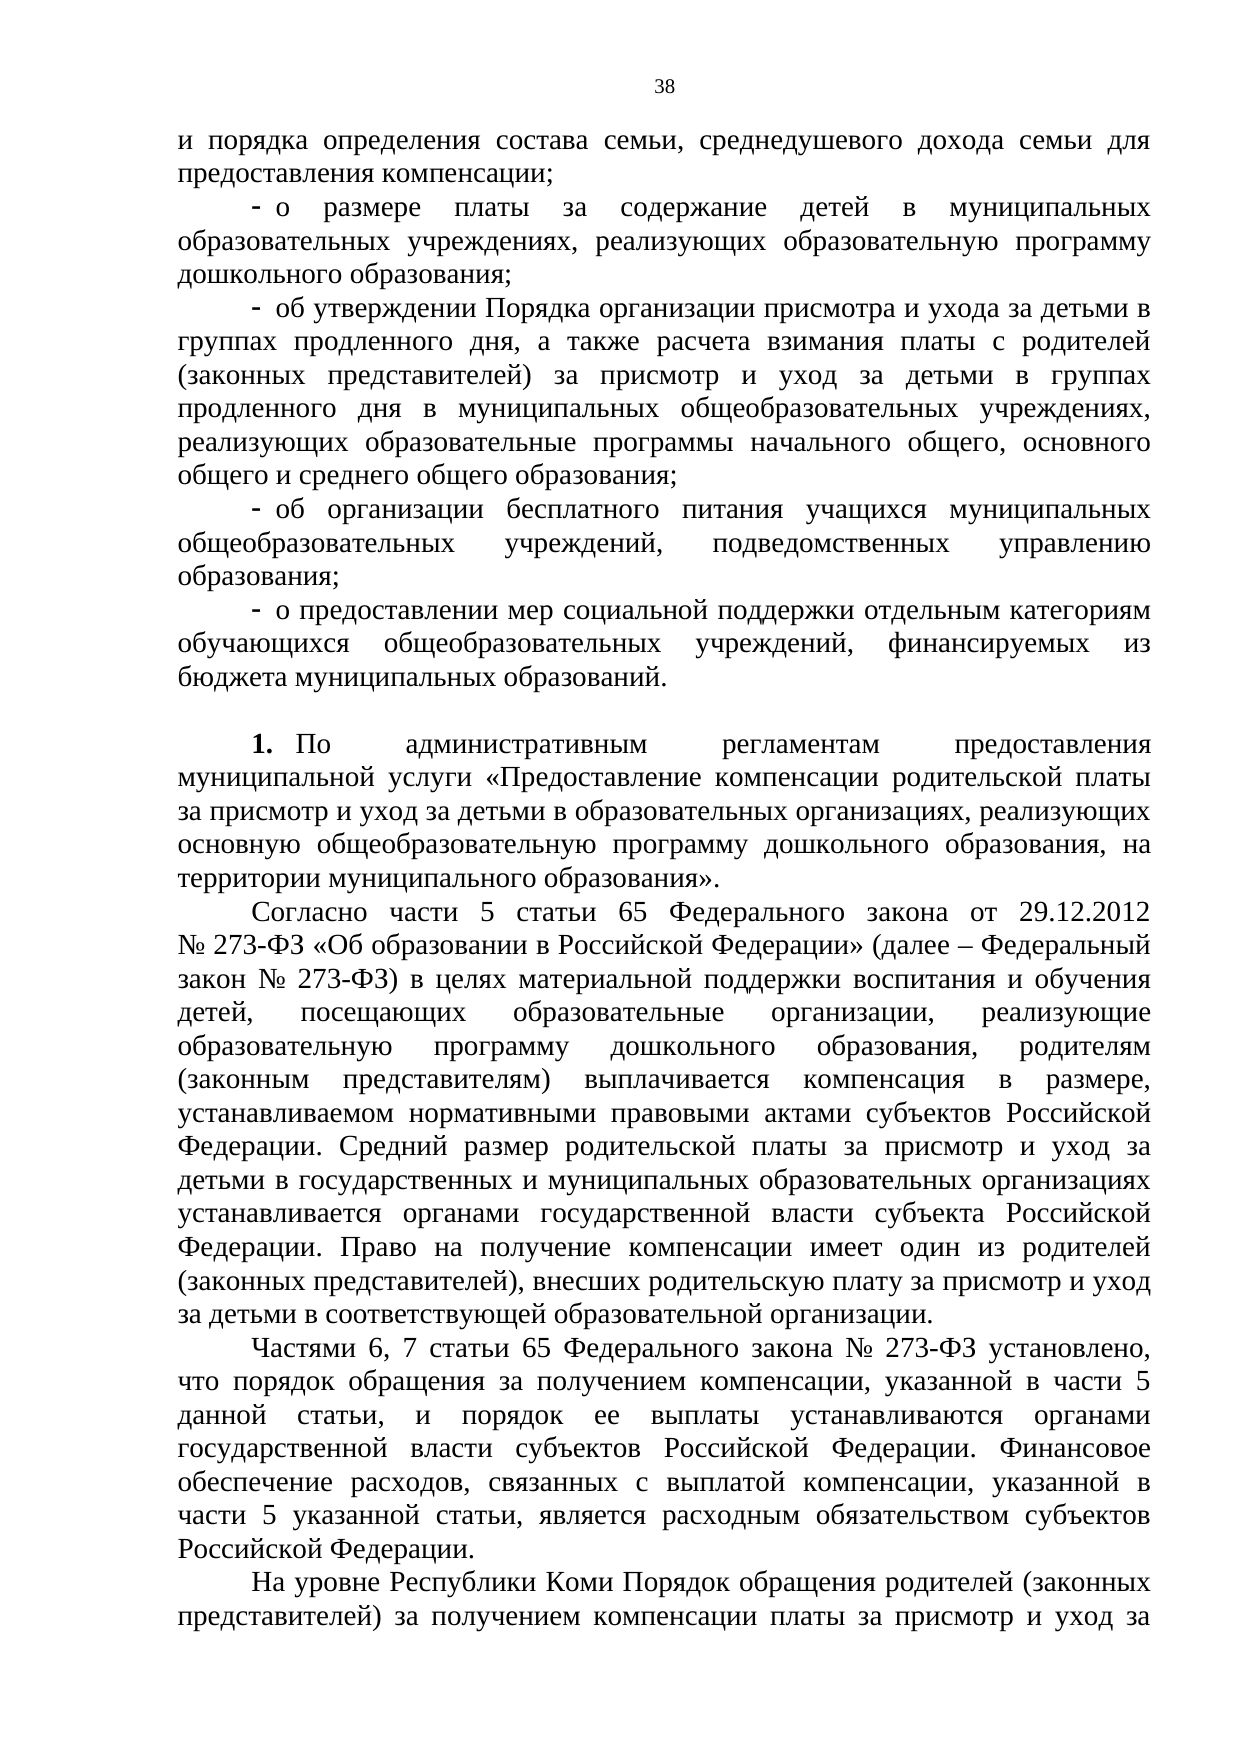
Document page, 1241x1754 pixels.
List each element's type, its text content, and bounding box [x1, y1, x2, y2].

text Частями 6, 7 статьи 65 Федерального закона № 273-ФЗ установлено, что порядок обращения за получением компенсации, указанной в части 5 данной статьи, и порядок ее выплаты устанавливаются органами государственной власти субъектов Российской Федерации. Финансовое обеспечение расходов, связанных с выплатой компенсации, указанной в части 5 указанной статьи, является расходным обязательством субъектов Российской Федерации. [177, 1330, 1152, 1564]
list об организации бесплатного питания учащихся муниципальных общеобразовательных учреждений, подведомственных управлению образования; [177, 491, 1152, 592]
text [177, 1564, 1152, 1632]
list о предоставлении мер социальной поддержки отдельным категориям обучающихся общеобразовательных учреждений, финансируемых из бюджета муниципальных образований. [177, 592, 1152, 692]
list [177, 122, 1152, 189]
text Согласно части 5 статьи 65 Федерального закона от 29.12.2012 № 273-ФЗ «Об образовании в Российской Федерации» (далее – Федеральный закон № 273-ФЗ) в целях материальной поддержки воспитания и обучения детей, посещающих образовательные организации, реализующие образовательную программу дошкольного образования, родителям (законным представителям) выплачивается компенсация в размере, устанавливаемом нормативными правовыми актами субъектов Российской Федерации. Средний размер родительской платы за присмотр и уход за детьми в государственных и муниципальных образовательных организациях устанавливается органами государственной власти субъекта Российской Федерации. Право на получение компенсации имеет один из родителей (законных представителей), внесших родительскую плату за присмотр и уход за детьми в соответствующей образовательной организации. [177, 894, 1152, 1330]
list об утверждении Порядка организации присмотра и ухода за детьми в группах продленного дня, а также расчета взимания платы с родителей (законных представителей) за присмотр и уход за детьми в группах продленного дня в муниципальных общеобразовательных учреждениях, реализующих образовательные программы начального общего, основного общего и среднего общего образования; [177, 290, 1152, 491]
list о размере платы за содержание детей в муниципальных образовательных учреждениях, реализующих образовательную программу дошкольного образования; [177, 189, 1152, 290]
list По административным регламентам предоставления муниципальной услуги «Предоставление компенсации родительской платы за присмотр и уход за детьми в образовательных организациях, реализующих основную общеобразовательную программу дошкольного образования, на территории муниципального образования». [177, 726, 1152, 894]
